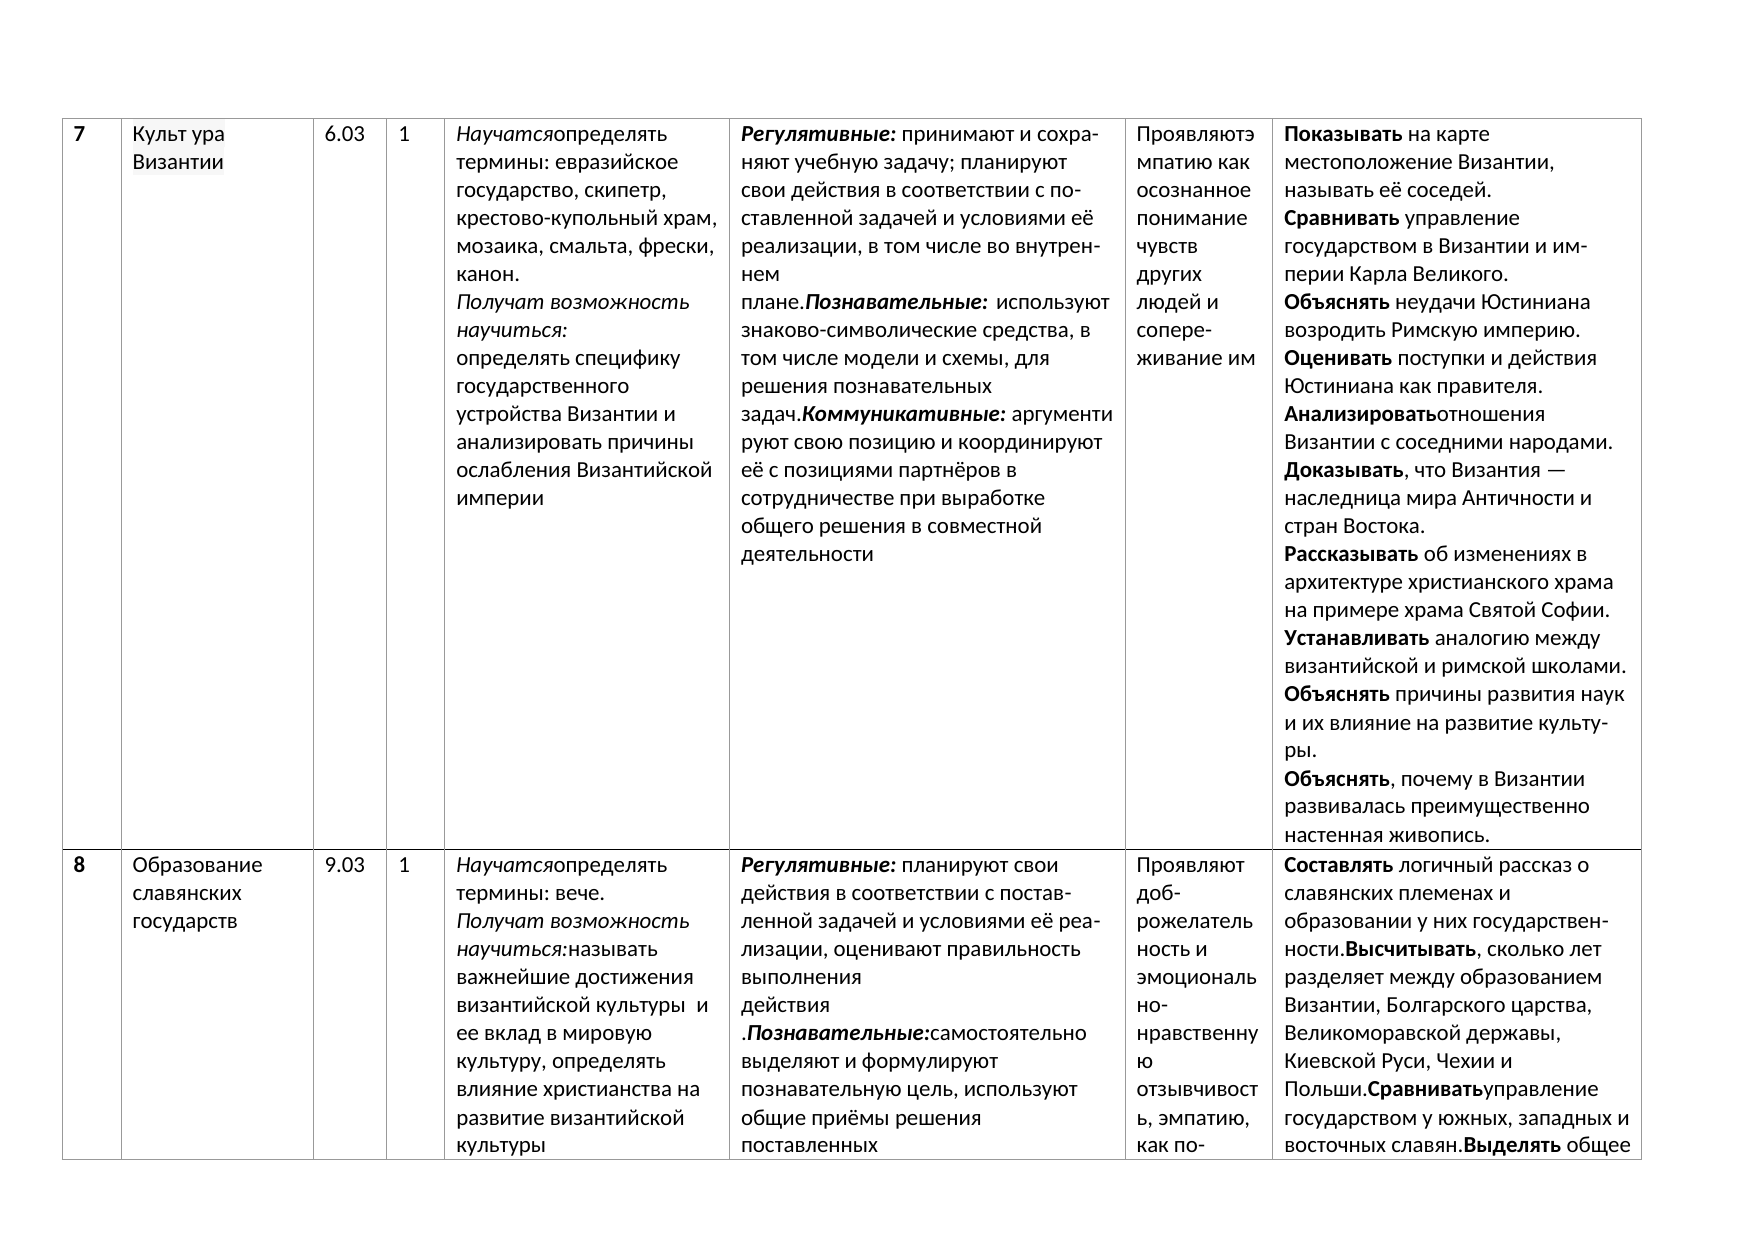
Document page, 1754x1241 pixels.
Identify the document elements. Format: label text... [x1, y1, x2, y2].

table_cell 6.03 [314, 119, 386, 849]
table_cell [122, 850, 313, 1159]
table_cell 9.03 [314, 850, 386, 1159]
table_cell 7 [63, 119, 121, 849]
table_cell Научатсяопределять термины: евразийское государство, скипетр, крестово-купольный храм, мозаика, смальта, фрески, канон. Получат возможность научиться: определять специфику государственного устройства Византии и анализировать причины ослабления Византийской империи [445, 119, 729, 849]
table_cell Культ ура Византии [122, 119, 313, 849]
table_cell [1273, 850, 1641, 1159]
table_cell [445, 850, 729, 1159]
table_cell 1 [387, 119, 444, 849]
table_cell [730, 850, 1125, 1159]
table_cell 8 [63, 850, 121, 1159]
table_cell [1126, 119, 1272, 849]
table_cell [1126, 850, 1272, 1159]
table_cell 1 [387, 850, 444, 1159]
